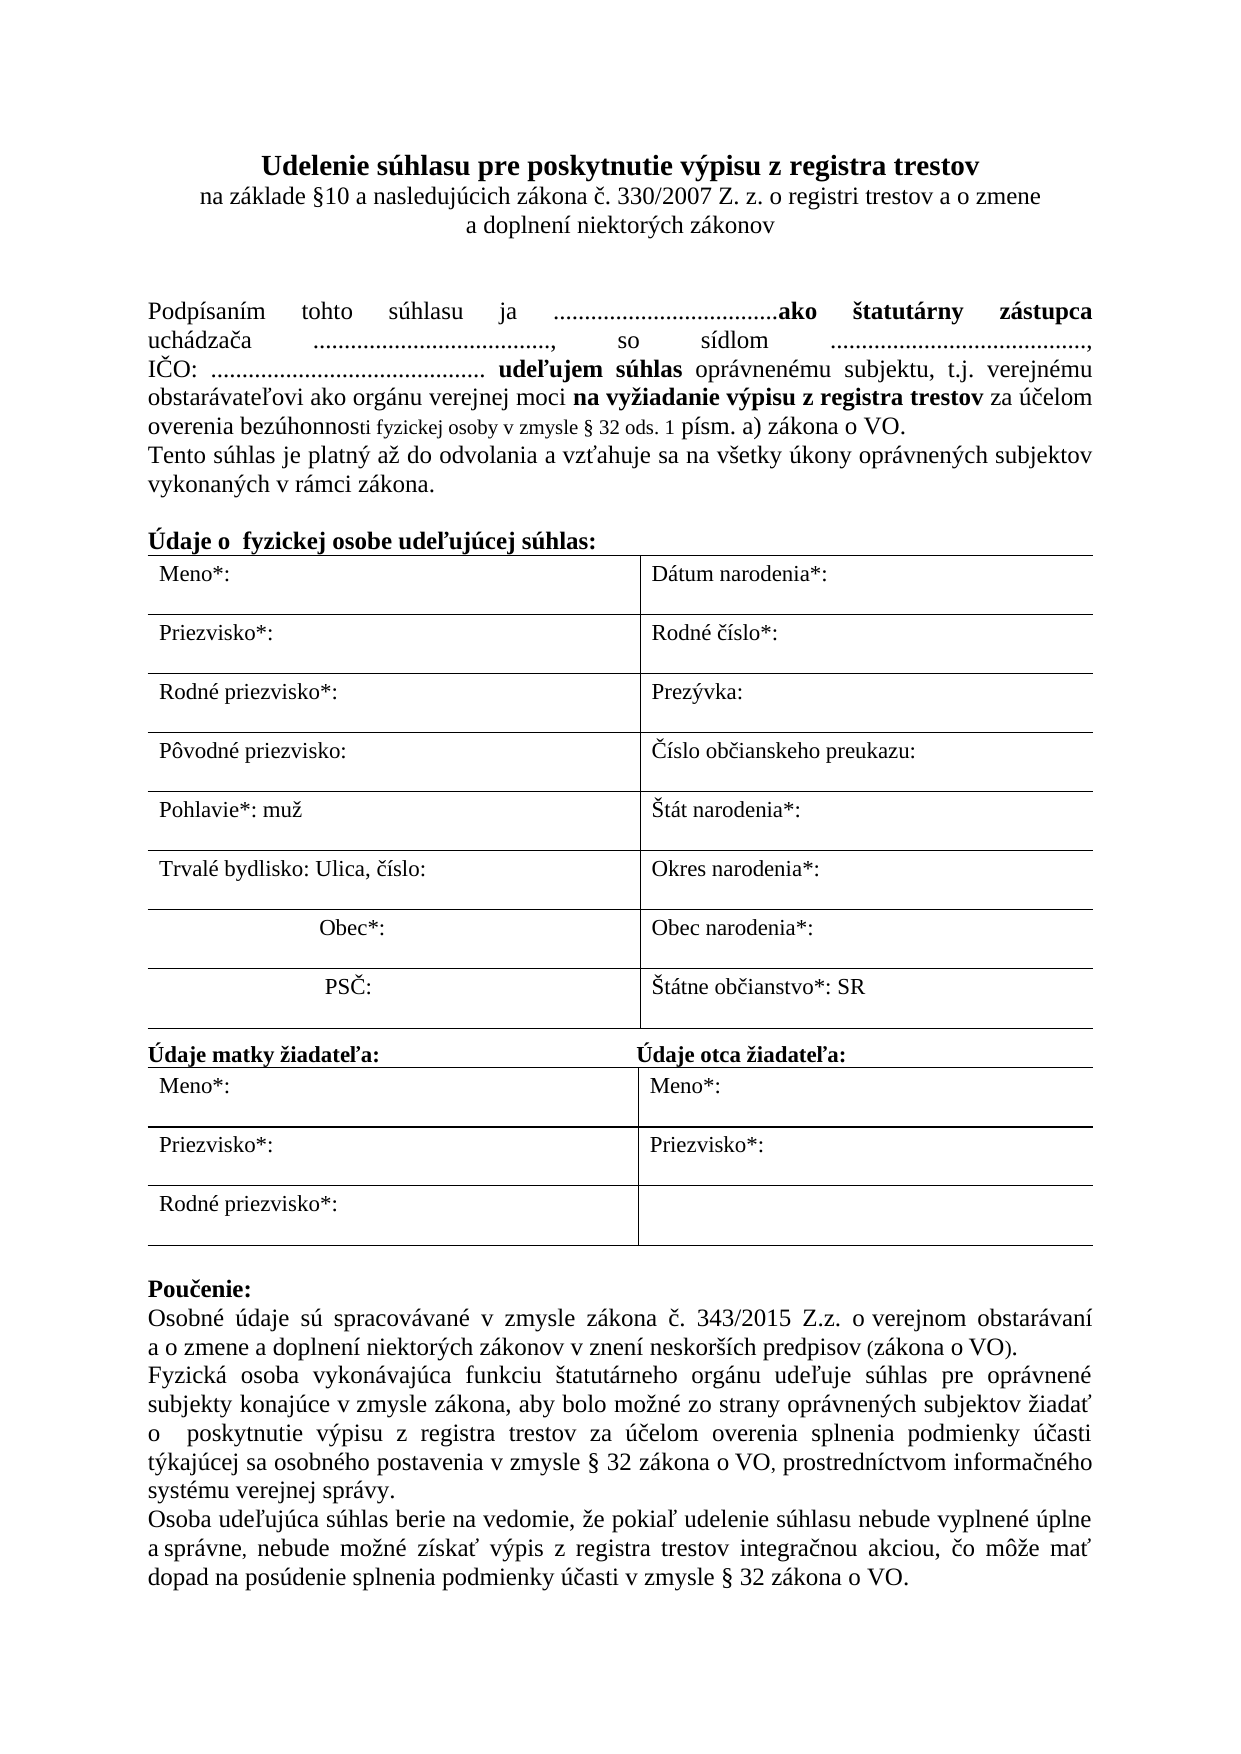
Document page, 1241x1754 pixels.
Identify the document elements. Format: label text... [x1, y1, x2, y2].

table_cell Priezvisko*: [639, 1128, 1093, 1185]
table_cell Štát narodenia*: [641, 792, 1093, 850]
table_header Dátum narodenia*: [641, 556, 1093, 614]
text na základe §10 a nasledujúcich zákona č. 330/2007 Z. z. o registri trestov a o zmene a doplnení niektorých zákonov [148, 181, 1093, 239]
text Údaje matky žiadateľa: Údaje otca žiadateľa: [148, 1041, 1093, 1067]
text Podpísaním tohto súhlasu ja ....................................ako štatutárny zástupca uchádzača ......................................, so sídlom ........................................., IČO: ............................................ udeľujem súhlas oprávnenému subjektu, t.j. verejnému obstarávateľovi ako orgánu verejnej moci na vyžiadanie výpisu z registra trestov za účelom overenia bezúhonnosti fyzickej osoby v zmysle § 32 ods. 1 písm. a) zákona o VO. [148, 296, 1093, 440]
text Fyzická osoba vykonávajúca funkciu štatutárneho orgánu udeľuje súhlas pre oprávnené subjekty konajúce v zmysle zákona, aby bolo možné zo strany oprávnených subjektov žiadať o poskytnutie výpisu z registra trestov za účelom overenia splnenia podmienky účasti týkajúcej sa osobného postavenia v zmysle § 32 zákona o VO, prostredníctvom informačného systému verejnej správy. [148, 1361, 1093, 1504]
table_cell PSČ: [148, 969, 640, 1027]
table_cell Rodné číslo*: [641, 615, 1093, 673]
table_cell Číslo občianskeho preukazu: [641, 733, 1093, 791]
table_cell Rodné priezvisko*: [148, 674, 640, 732]
table_cell Štátne občianstvo*: SR [641, 969, 1093, 1027]
text Tento súhlas je platný až do odvolania a vzťahuje sa na všetky úkony oprávnených subjektov vykonaných v rámci zákona. [148, 440, 1093, 497]
table_cell Priezvisko*: [148, 615, 640, 673]
text Udelenie súhlasu pre poskytnutie výpisu z registra trestov [148, 148, 1093, 181]
table_cell Rodné priezvisko*: [148, 1186, 638, 1244]
text Poučenie: [148, 1274, 1093, 1303]
table_cell Prezývka: [641, 674, 1093, 732]
table_cell Pohlavie*: muž [148, 792, 640, 850]
table_cell Priezvisko*: [148, 1128, 638, 1185]
table_header Meno*: [148, 556, 640, 614]
table_header Meno*: [148, 1068, 638, 1126]
table_cell Pôvodné priezvisko: [148, 733, 640, 791]
table_header Meno*: [639, 1068, 1093, 1126]
text Osobné údaje sú spracovávané v zmysle zákona č. 343/2015 Z.z. o verejnom obstarávaní a o zmene a doplnení niektorých zákonov v znení neskorších predpisov (zákona o VO). [148, 1303, 1093, 1361]
table_cell Obec narodenia*: [641, 910, 1093, 968]
text Osoba udeľujúca súhlas berie na vedomie, že pokiaľ udelenie súhlasu nebude vyplnené úplne a správne, nebude možné získať výpis z registra trestov integračnou akciou, čo môže mať dopad na posúdenie splnenia podmienky účasti v zmysle § 32 zákona o VO. [148, 1504, 1093, 1591]
table_cell [639, 1186, 1093, 1244]
table_cell Obec*: [148, 910, 640, 968]
text Údaje o fyzickej osobe udeľujúcej súhlas: [148, 526, 1093, 555]
table_cell Okres narodenia*: [641, 851, 1093, 909]
table_cell Trvalé bydlisko: Ulica, číslo: [148, 851, 640, 909]
